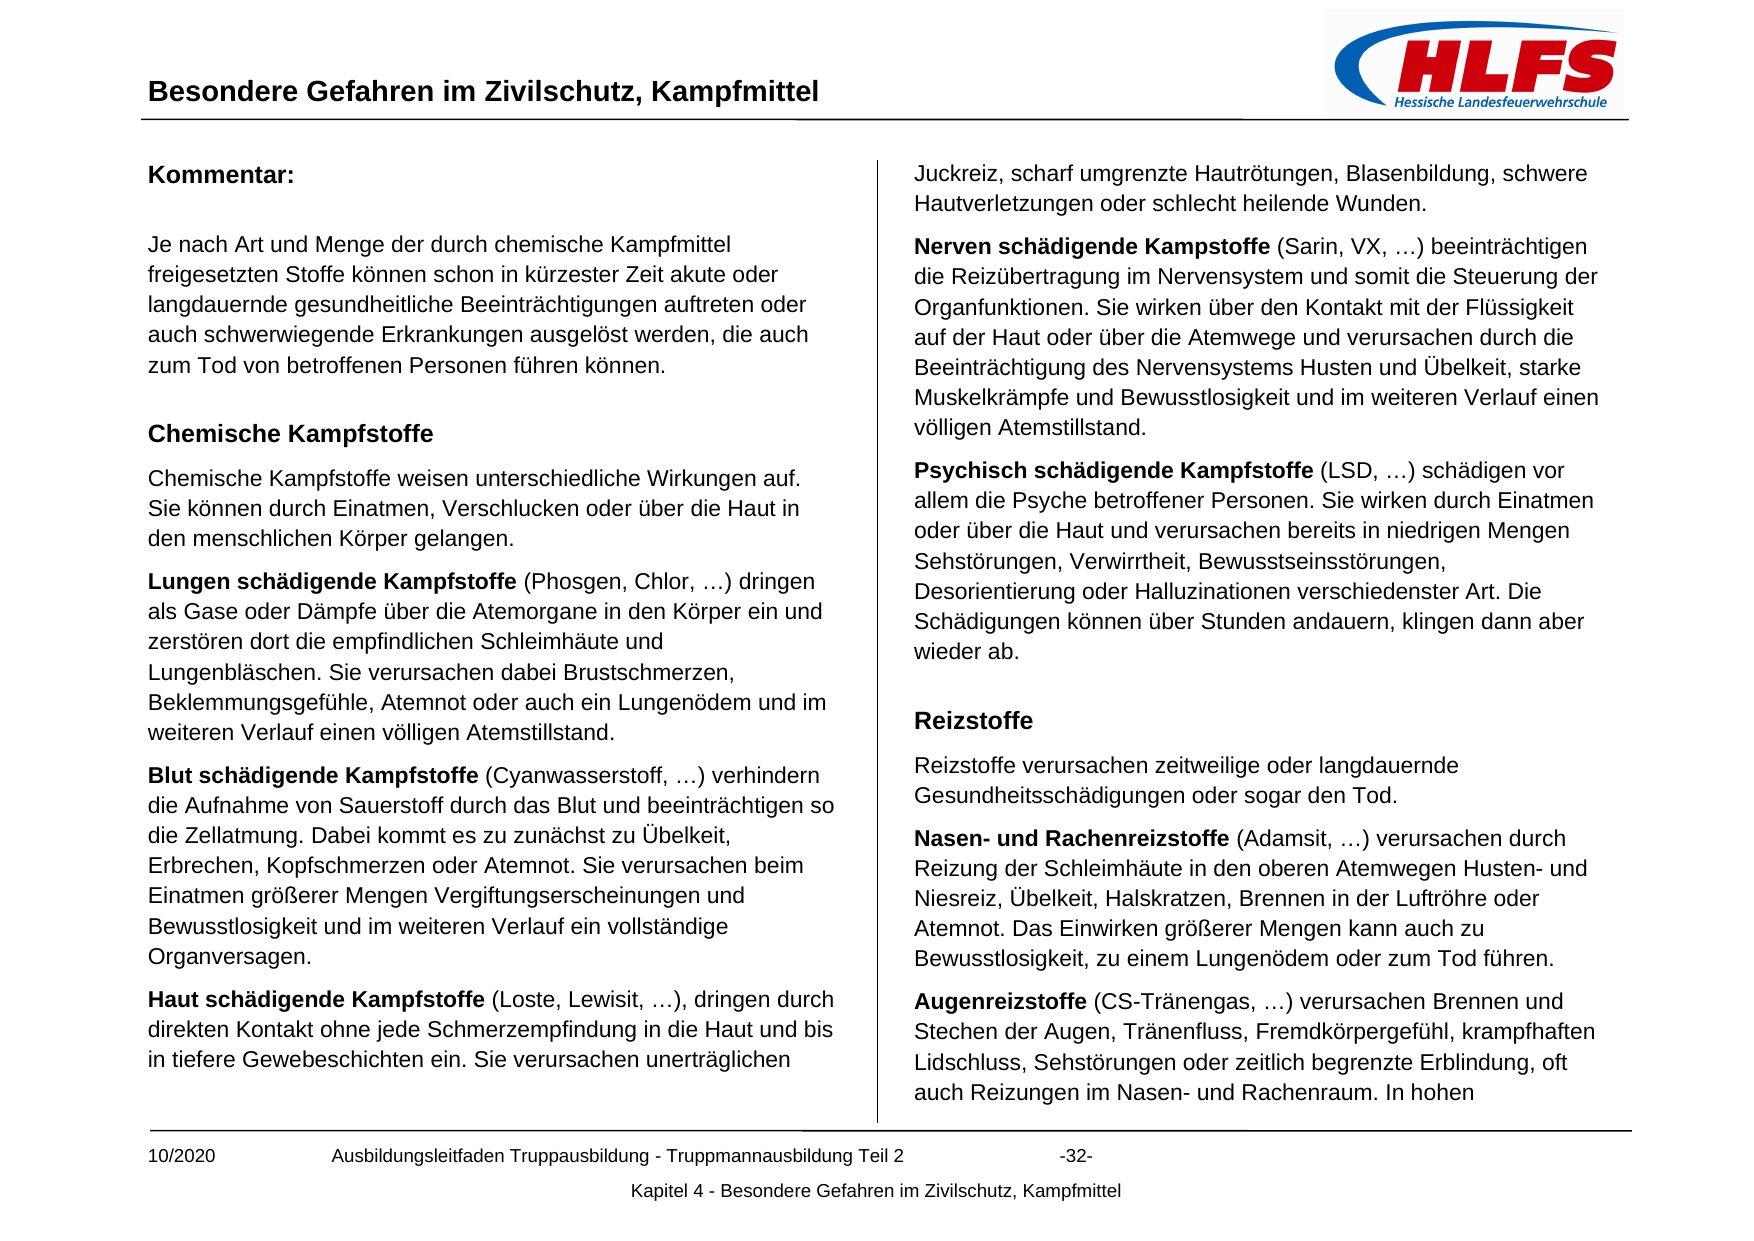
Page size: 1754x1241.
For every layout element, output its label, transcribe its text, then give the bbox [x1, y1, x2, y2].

text Nerven schädigende Kampstoffe (Sarin, VX, …) beeinträchtigen die Reizübertragung im Nervensystem und somit die Steuerung der Organfunktionen. Sie wirken über den Kontakt mit der Flüssigkeit auf der Haut oder über die Atemwege und verursachen durch die Beeinträchtigung des Nervensystems Husten und Übelkeit, starke Muskelkrämpfe und Bewusstlosigkeit und im weiteren Verlauf einen völligen Atemstillstand. [914, 233, 1606, 441]
text Haut schädigende Kampfstoffe (Loste, Lewisit, …), dringen durch direkten Kontakt ohne jede Schmerzempfindung in die Haut und bis in tiefere Gewebeschichten ein. Sie verursachen unerträglichen Juckreiz, scharf umgrenzte Hautrötungen, Blasenbildung, schwere Hautverletzungen oder schlecht heilende Wunden. [148, 986, 840, 1072]
text Blut schädigende Kampfstoffe (Cyanwasserstoff, …) verhindern die Aufnahme von Sauerstoff durch das Blut und beeinträchtigen so die Zellatmung. Dabei kommt es zu zunächst zu Übelkeit, Erbrechen, Kopfschmerzen oder Atemnot. Sie verursachen beim Einatmen größerer Mengen Vergiftungserscheinungen und Bewusstlosigkeit und im weiteren Verlauf ein vollständige Organversagen. [148, 762, 840, 969]
text Chemische Kampfstoffe weisen unterschiedliche Wirkungen auf. Sie können durch Einatmen, Verschlucken oder über die Haut in den menschlichen Körper gelangen. [148, 465, 840, 552]
text Nasen- und Rachenreizstoffe (Adamsit, …) verursachen durch Reizung der Schleimhäute in den oberen Atemwegen Husten- und Niesreiz, Übelkeit, Halskratzen, Brennen in der Luftröhre oder Atemnot. Das Einwirken größerer Mengen kann auch zu Bewusstlosigkeit, zu einem Lungenödem oder zum Tod führen. [914, 824, 1606, 972]
picture [1324, 9, 1624, 116]
text Chemische Kampfstoffe [148, 419, 840, 448]
text Je nach Art und Menge der durch chemische Kampfmittel freigesetzten Stoffe können schon in kürzester Zeit akute oder langdauernde gesundheitliche Beeinträchtigungen auftreten oder auch schwerwiegende Erkrankungen ausgelöst werden, die auch zum Tod von betroffenen Personen führen können. [148, 231, 840, 378]
text Reizstoffe [914, 706, 1606, 735]
text Reizstoffe verursachen zeitweilige oder langdauernde Gesundheitsschädigungen oder sogar den Tod. [914, 752, 1606, 808]
text Lungen schädigende Kampfstoffe (Phosgen, Chlor, …) dringen als Gase oder Dämpfe über die Atemorgane in den Körper ein und zerstören dort die empfindlichen Schleimhäute und Lungenbläschen. Sie verursachen dabei Brustschmerzen, Beklemmungsgefühle, Atemnot oder auch ein Lungenödem und im weiteren Verlauf einen völligen Atemstillstand. [148, 568, 840, 745]
text Kommentar: [148, 160, 840, 189]
text Haut schädigende Kampfstoffe (Loste, Lewisit, …), dringen durch direkten Kontakt ohne jede Schmerzempfindung in die Haut und bis in tiefere Gewebeschichten ein. Sie verursachen unerträglichen Juckreiz, scharf umgrenzte Hautrötungen, Blasenbildung, schwere Hautverletzungen oder schlecht heilende Wunden. [914, 160, 1606, 217]
text Psychisch schädigende Kampfstoffe (LSD, …) schädigen vor allem die Psyche betroffener Personen. Sie wirken durch Einatmen oder über die Haut und verursachen bereits in niedrigen Mengen Sehstörungen, Verwirrtheit, Bewusstseinsstörungen, Desorientierung oder Halluzinationen verschiedenster Art. Die Schädigungen können über Stunden andauern, klingen dann aber wieder ab. [914, 457, 1606, 665]
